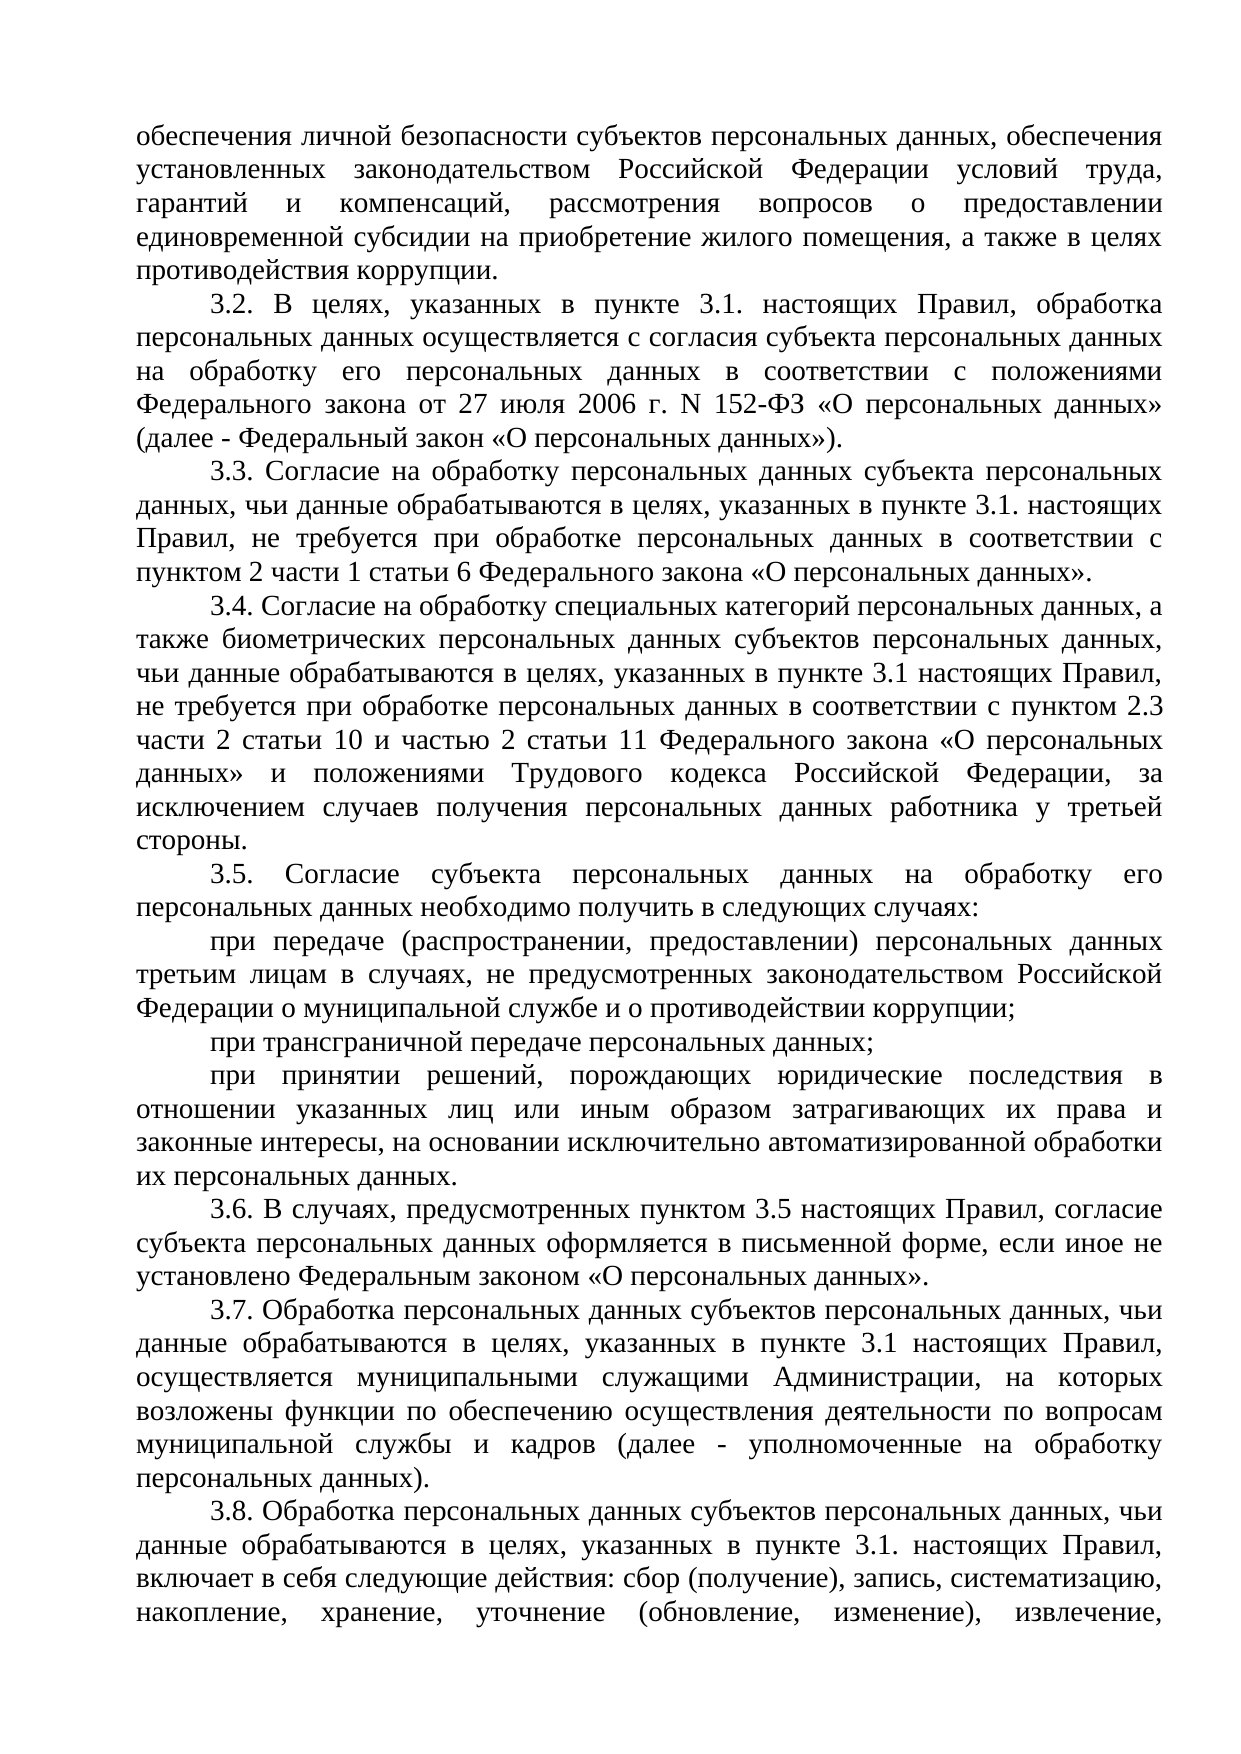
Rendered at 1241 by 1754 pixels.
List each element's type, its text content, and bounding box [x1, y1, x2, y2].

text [136, 1493, 1163, 1627]
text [136, 118, 1163, 286]
text при передаче (распространении, предоставлении) персональных данных третьим лицам в случаях, не предусмотренных законодательством Российской Федерации о муниципальной службе и о противодействии коррупции; [136, 923, 1163, 1024]
text 3.5. Согласие субъекта персональных данных на обработку его персональных данных необходимо получить в следующих случаях: [136, 856, 1163, 923]
text при принятии решений, порождающих юридические последствия в отношении указанных лиц или иным образом затрагивающих их права и законные интересы, на основании исключительно автоматизированной обработки их персональных данных. [136, 1057, 1163, 1191]
text 3.2. В целях, указанных в пункте 3.1. настоящих Правил, обработка персональных данных осуществляется с согласия субъекта персональных данных на обработку его персональных данных в соответствии с положениями Федерального закона от 27 июля 2006 г. N 152-ФЗ «О персональных данных» (далее - Федеральный закон «О персональных данных»). [136, 286, 1163, 453]
text 3.4. Согласие на обработку специальных категорий персональных данных, а также биометрических персональных данных субъектов персональных данных, чьи данные обрабатываются в целях, указанных в пункте 3.1 настоящих Правил, не требуется при обработке персональных данных в соответствии с пунктом 2.3 части 2 статьи 10 и частью 2 статьи 11 Федерального закона «О персональных данных» и положениями Трудового кодекса Российской Федерации, за исключением случаев получения персональных данных работника у третьей стороны. [136, 588, 1163, 856]
text 3.7. Обработка персональных данных субъектов персональных данных, чьи данные обрабатываются в целях, указанных в пункте 3.1 настоящих Правил, осуществляется муниципальными служащими Администрации, на которых возложены функции по обеспечению осуществления деятельности по вопросам муниципальной службы и кадров (далее - уполномоченные на обработку персональных данных). [136, 1292, 1163, 1493]
text 3.6. В случаях, предусмотренных пунктом 3.5 настоящих Правил, согласие субъекта персональных данных оформляется в письменной форме, если иное не установлено Федеральным законом «О персональных данных». [136, 1191, 1163, 1292]
text 3.3. Согласие на обработку персональных данных субъекта персональных данных, чьи данные обрабатываются в целях, указанных в пункте 3.1. настоящих Правил, не требуется при обработке персональных данных в соответствии с пунктом 2 части 1 статьи 6 Федерального закона «О персональных данных». [136, 453, 1163, 588]
text при трансграничной передаче персональных данных; [136, 1024, 1163, 1057]
